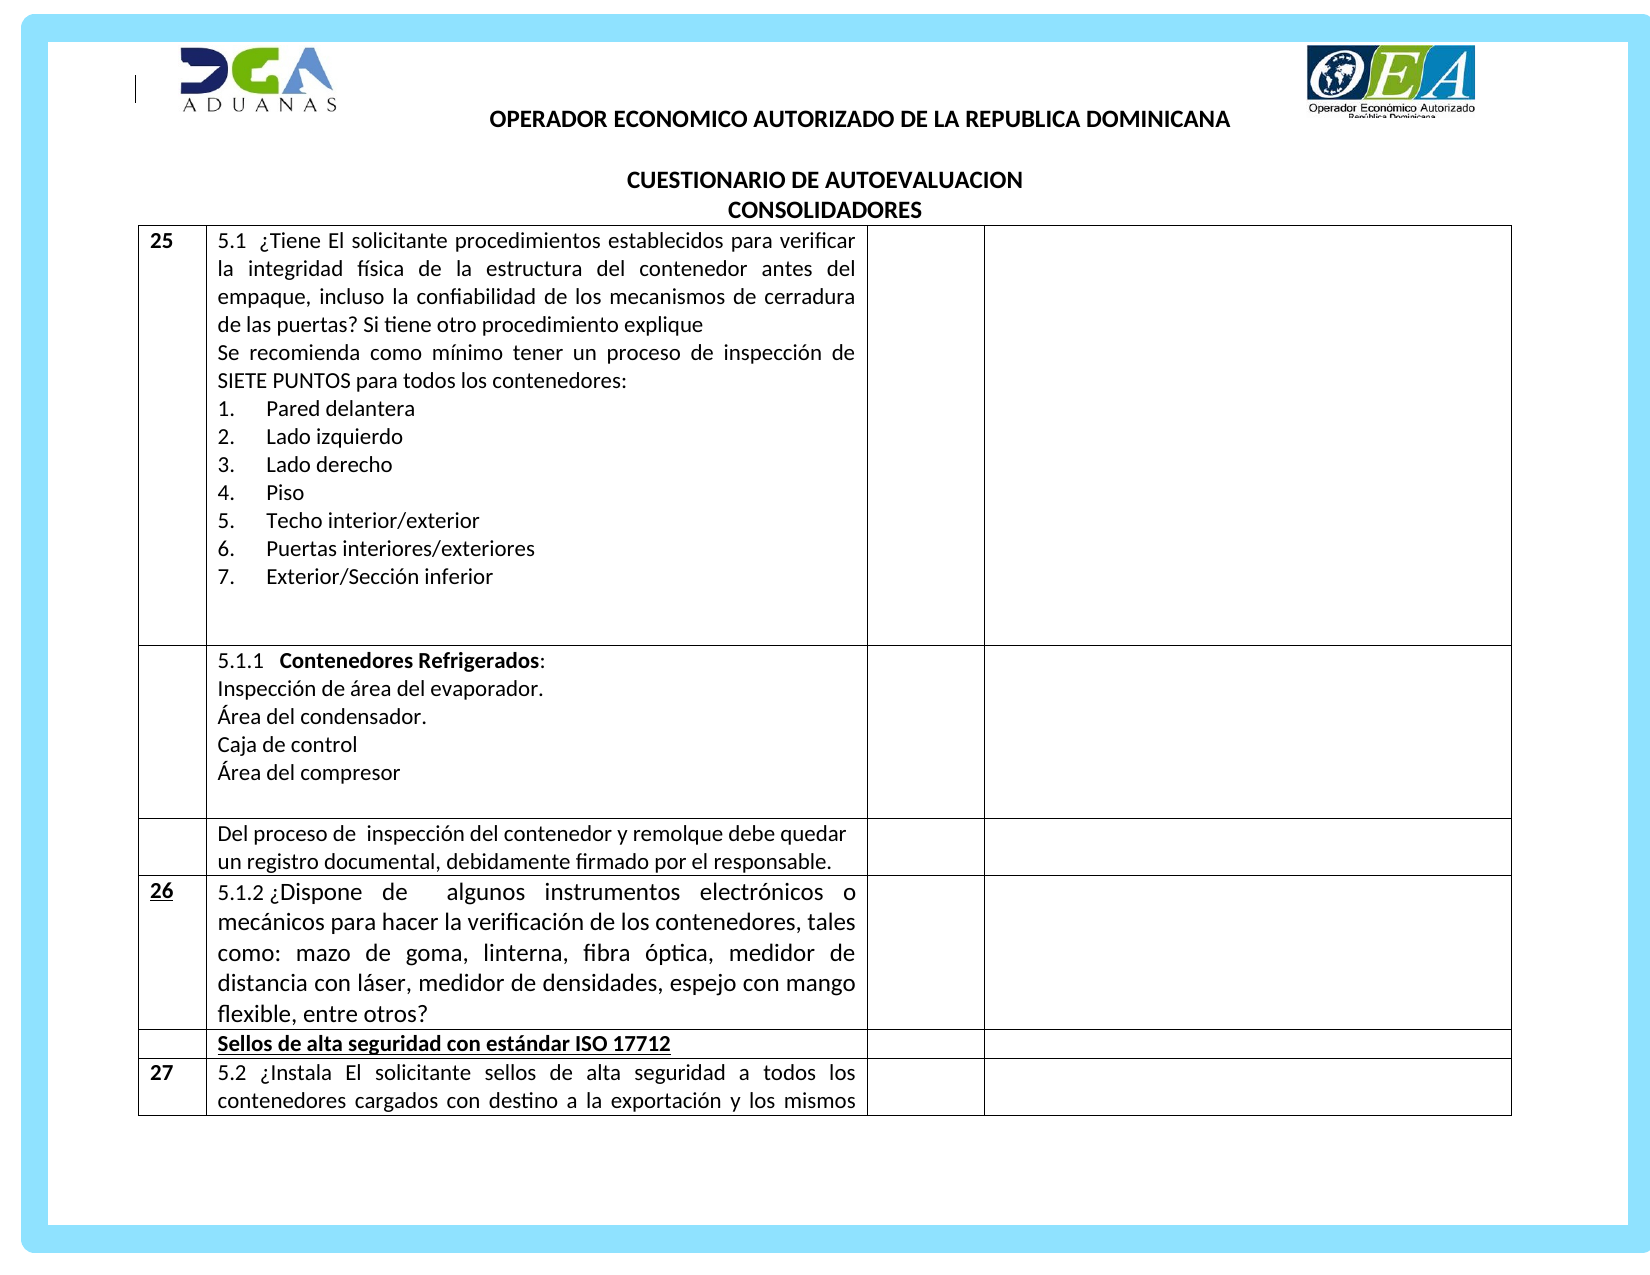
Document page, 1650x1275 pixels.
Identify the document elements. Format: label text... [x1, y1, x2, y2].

table_cell [985, 1030, 1511, 1057]
table_cell [868, 819, 984, 875]
table_cell [139, 646, 206, 818]
table_cell [868, 226, 984, 645]
table_cell [868, 646, 984, 818]
table_cell [985, 819, 1511, 875]
table_cell 27 [139, 1059, 206, 1114]
table_cell [139, 1030, 206, 1057]
table_cell 26 [139, 876, 206, 1028]
table_cell [139, 819, 206, 875]
table_cell 5.1.2 ¿Dispone de algunos instrumentos electrónicos o mecánicos para hacer la verificación de los contenedores, tales como: mazo de goma, linterna, fibra óptica, medidor de distancia con láser, medidor de densidades, espejo con mango flexible, entre otros? [207, 876, 867, 1028]
table_cell 5.1.1 Contenedores Refrigerados: Inspección de área del evaporador. Área del condensador. Caja de control Área del compresor [207, 646, 867, 818]
table_cell 5.1 ¿Tiene El solicitante procedimientos establecidos para verificar la integridad física de la estructura del contenedor antes del empaque, incluso la confiabilidad de los mecanismos de cerradura de las puertas? Si tiene otro procedimiento explique Se recomienda como mínimo tener un proceso de inspección de SIETE PUNTOS para todos los contenedores: 1. Pared delantera 2. Lado izquierdo 3. Lado derecho 4. Piso 5. Techo interior/exterior 6. Puertas interiores/exteriores 7. Exterior/Sección inferior [207, 226, 867, 645]
table_cell Sellos de alta seguridad con estándar ISO 17712 [207, 1030, 867, 1057]
table_cell [868, 876, 984, 1028]
picture [1306, 45, 1475, 117]
table_cell [985, 876, 1511, 1028]
table_cell Del proceso de inspección del contenedor y remolque debe quedar un registro documental, debidamente firmado por el responsable. [207, 819, 867, 875]
table_cell [868, 1030, 984, 1057]
table_cell 25 [139, 226, 206, 645]
table_cell [985, 646, 1511, 818]
picture [178, 45, 338, 111]
table_cell [985, 1059, 1511, 1114]
table_cell [868, 1059, 984, 1114]
table_cell [985, 226, 1511, 645]
